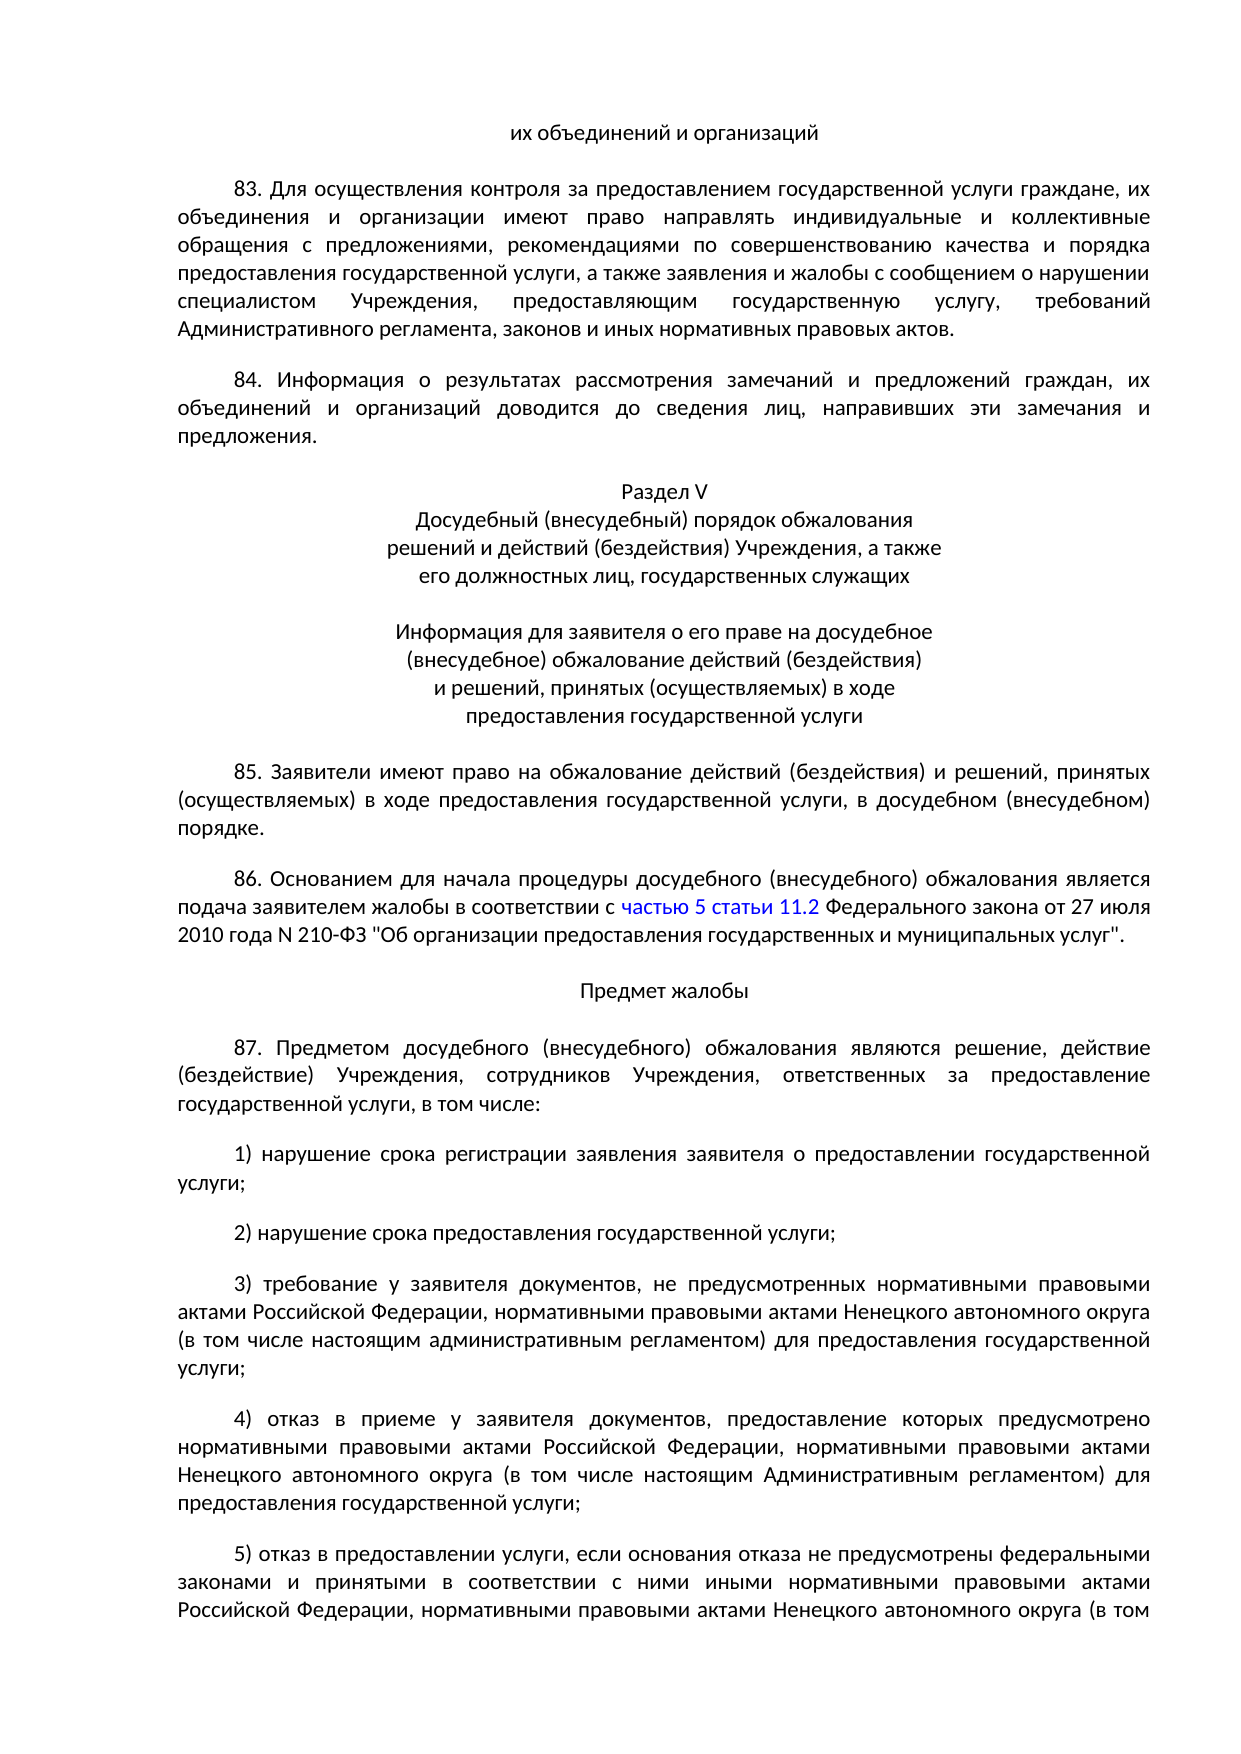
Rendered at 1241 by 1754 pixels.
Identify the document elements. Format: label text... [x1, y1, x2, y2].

text их объединений и организаций [177, 118, 1152, 146]
text его должностных лиц, государственных служащих [177, 561, 1152, 589]
text 1) нарушение срока регистрации заявления заявителя о предоставлении государственной услуги; [177, 1139, 1152, 1196]
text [177, 1539, 1152, 1623]
text решений и действий (бездействия) Учреждения, а также [177, 533, 1152, 561]
text (внесудебное) обжалование действий (бездействия) [177, 645, 1152, 673]
text Досудебный (внесудебный) порядок обжалования [177, 505, 1152, 533]
text Предмет жалобы [177, 977, 1152, 1004]
text 87. Предметом досудебного (внесудебного) обжалования являются решение, действие (бездействие) Учреждения, сотрудников Учреждения, ответственных за предоставление государственной услуги, в том числе: [177, 1033, 1152, 1117]
text 84. Информация о результатах рассмотрения замечаний и предложений граждан, их объединений и организаций доводится до сведения лиц, направивших эти замечания и предложения. [177, 365, 1152, 449]
text 4) отказ в приеме у заявителя документов, предоставление которых предусмотрено нормативными правовыми актами Российской Федерации, нормативными правовыми актами Ненецкого автономного округа (в том числе настоящим Административным регламентом) для предоставления государственной услуги; [177, 1404, 1152, 1517]
text Информация для заявителя о его праве на досудебное [177, 617, 1152, 645]
text 2) нарушение срока предоставления государственной услуги; [177, 1218, 1152, 1247]
text 85. Заявители имеют право на обжалование действий (бездействия) и решений, принятых (осуществляемых) в ходе предоставления государственной услуги, в досудебном (внесудебном) порядке. [177, 757, 1152, 842]
text 86. Основанием для начала процедуры досудебного (внесудебного) обжалования является подача заявителем жалобы в соответствии с частью 5 статьи 11.2 Федерального закона от 27 июля 2010 года N 210-ФЗ "Об организации предоставления государственных и муниципальных услуг". [177, 864, 1152, 948]
text 3) требование у заявителя документов, не предусмотренных нормативными правовыми актами Российской Федерации, нормативными правовыми актами Ненецкого автономного округа (в том числе настоящим административным регламентом) для предоставления государственной услуги; [177, 1269, 1152, 1382]
text 83. Для осуществления контроля за предоставлением государственной услуги граждане, их объединения и организации имеют право направлять индивидуальные и коллективные обращения с предложениями, рекомендациями по совершенствованию качества и порядка предоставления государственной услуги, а также заявления и жалобы с сообщением о нарушении специалистом Учреждения, предоставляющим государственную услугу, требований Административного регламента, законов и иных нормативных правовых актов. [177, 174, 1152, 342]
text предоставления государственной услуги [177, 701, 1152, 729]
text Раздел V [177, 477, 1152, 505]
text и решений, принятых (осуществляемых) в ходе [177, 673, 1152, 701]
